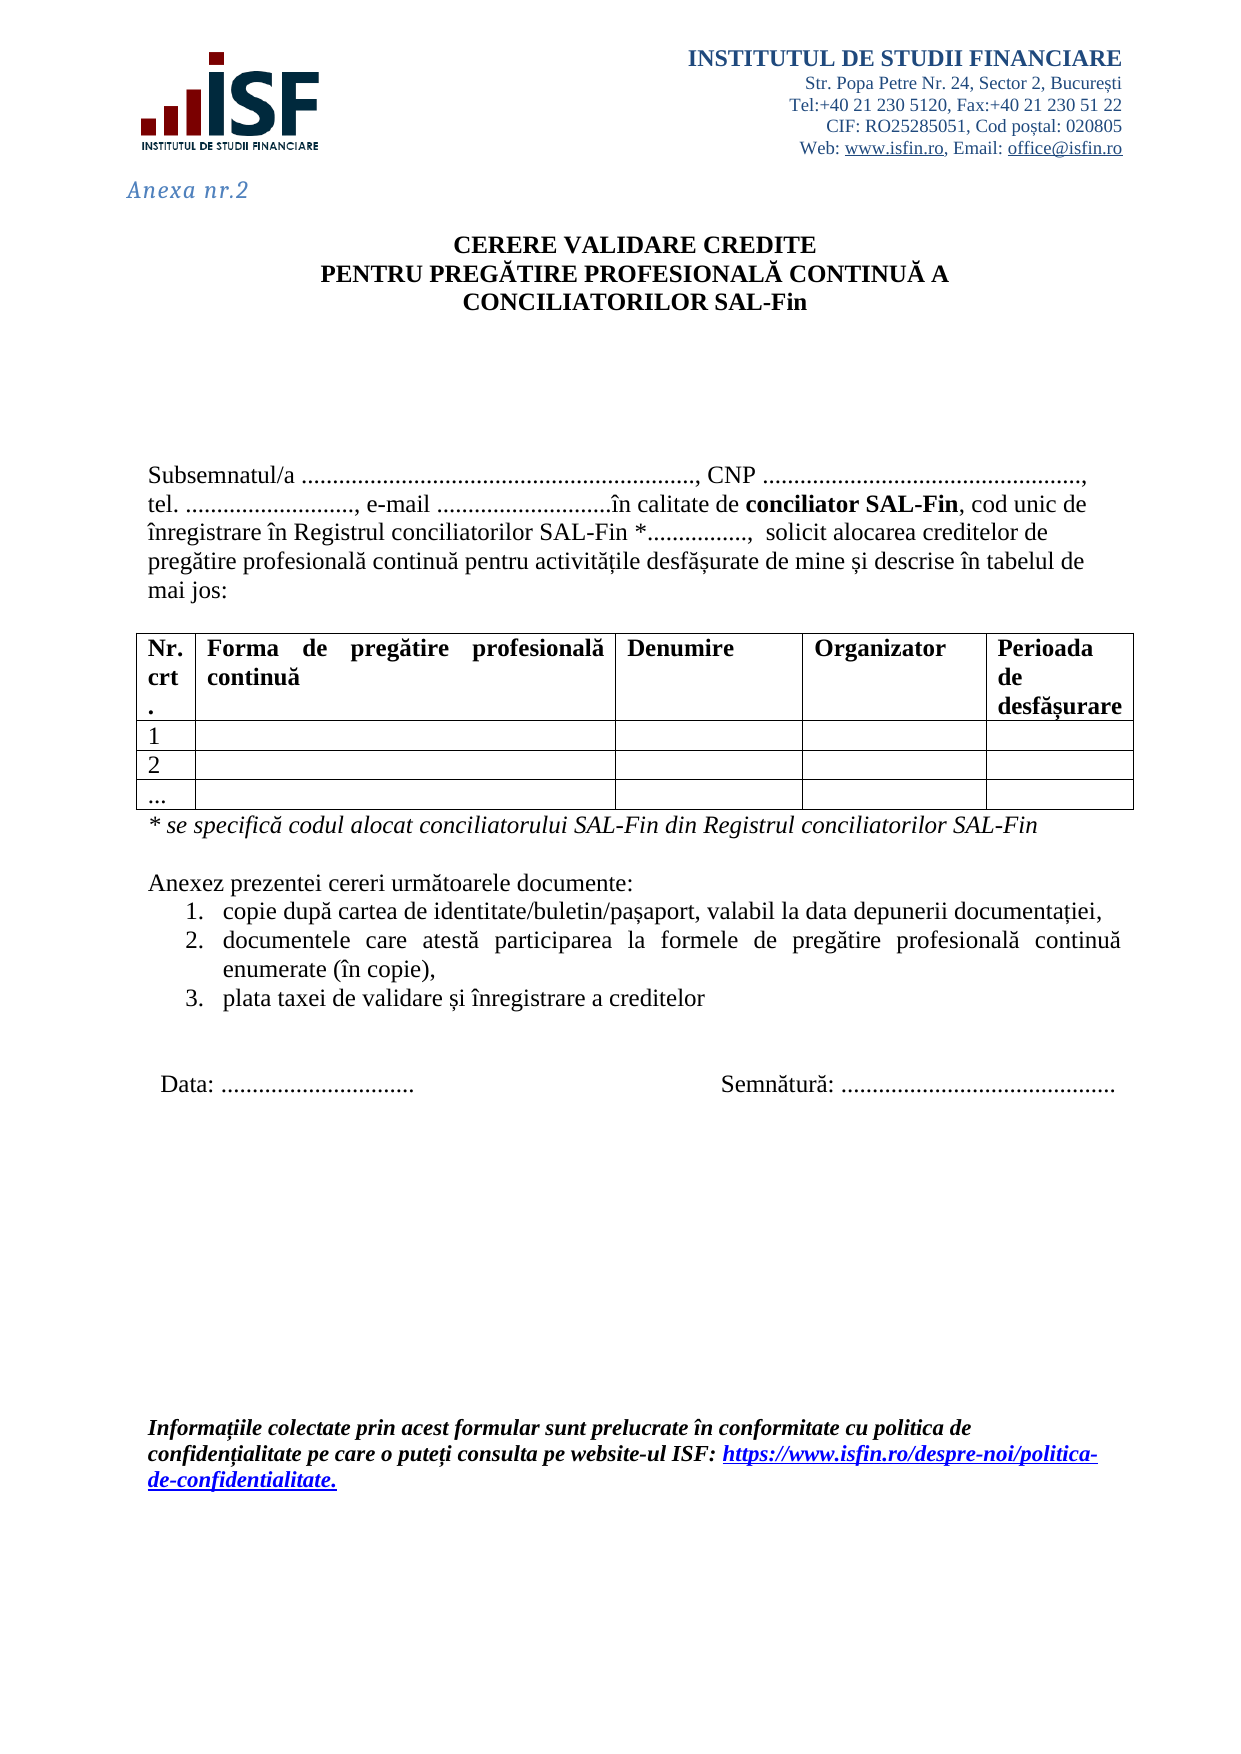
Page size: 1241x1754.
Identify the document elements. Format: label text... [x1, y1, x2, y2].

table_header Forma de pregătire profesională continuă [196, 634, 615, 720]
table_cell [803, 780, 986, 809]
table_cell [196, 751, 615, 779]
table_cell [616, 751, 802, 779]
text Anexez prezentei cereri următoarele documente: [148, 868, 1122, 896]
table_header Organizator [803, 634, 986, 720]
table_cell [616, 721, 802, 749]
table_cell ... [137, 780, 195, 809]
table_cell 2 [137, 751, 195, 779]
list documentele care atestă participarea la formele de pregătire profesională continuă enumerate (în copie), [185, 925, 1122, 983]
table_cell [196, 721, 615, 749]
table_cell [987, 751, 1133, 779]
text Informațiile colectate prin acest formular sunt prelucrate în conformitate cu politica de confidențialitate pe care o puteți consulta pe website-ul ISF: https://www.isfin.ro/despre-noi/politica-de-confidentialitate. [148, 1414, 1122, 1493]
list plata taxei de validare și înregistrare a creditelor [185, 983, 1122, 1011]
table_cell 1 [137, 721, 195, 749]
text CONCILIATORILOR SAL-Fin [148, 287, 1122, 316]
text * se specifică codul alocat conciliatorului SAL-Fin din Registrul conciliatorilor SAL-Fin [148, 810, 1122, 839]
picture [131, 45, 327, 158]
text Data: ............................... Semnătură: ............................................ [129, 1069, 1132, 1098]
table_cell [987, 780, 1133, 809]
table_cell [196, 780, 615, 809]
subtitle Anexa nr.2 [127, 176, 1122, 205]
table_cell [616, 780, 802, 809]
table_cell [803, 721, 986, 749]
table_cell [803, 751, 986, 779]
text PENTRU PREGĂTIRE PROFESIONALĂ CONTINUĂ A [148, 259, 1122, 287]
table_header Nr. crt. [137, 634, 195, 720]
table_header Denumire [616, 634, 802, 720]
list copie după cartea de identitate/buletin/pașaport, valabil la data depunerii documentației, [185, 896, 1122, 925]
table_header Perioada de desfășurare [987, 634, 1133, 720]
table_cell [987, 721, 1133, 749]
text Subsemnatul/a ..............................................................., CNP ..................................................., tel. ..........................., e-mail ............................în calitate de conciliator SAL-Fin, cod unic de înregistrare în Registrul conciliatorilor SAL-Fin *................, solicit alocarea creditelor de pregătire profesională continuă pentru activitățile desfășurate de mine și descrise în tabelul de mai jos: [148, 460, 1122, 604]
text CERERE VALIDARE CREDITE [148, 230, 1122, 259]
